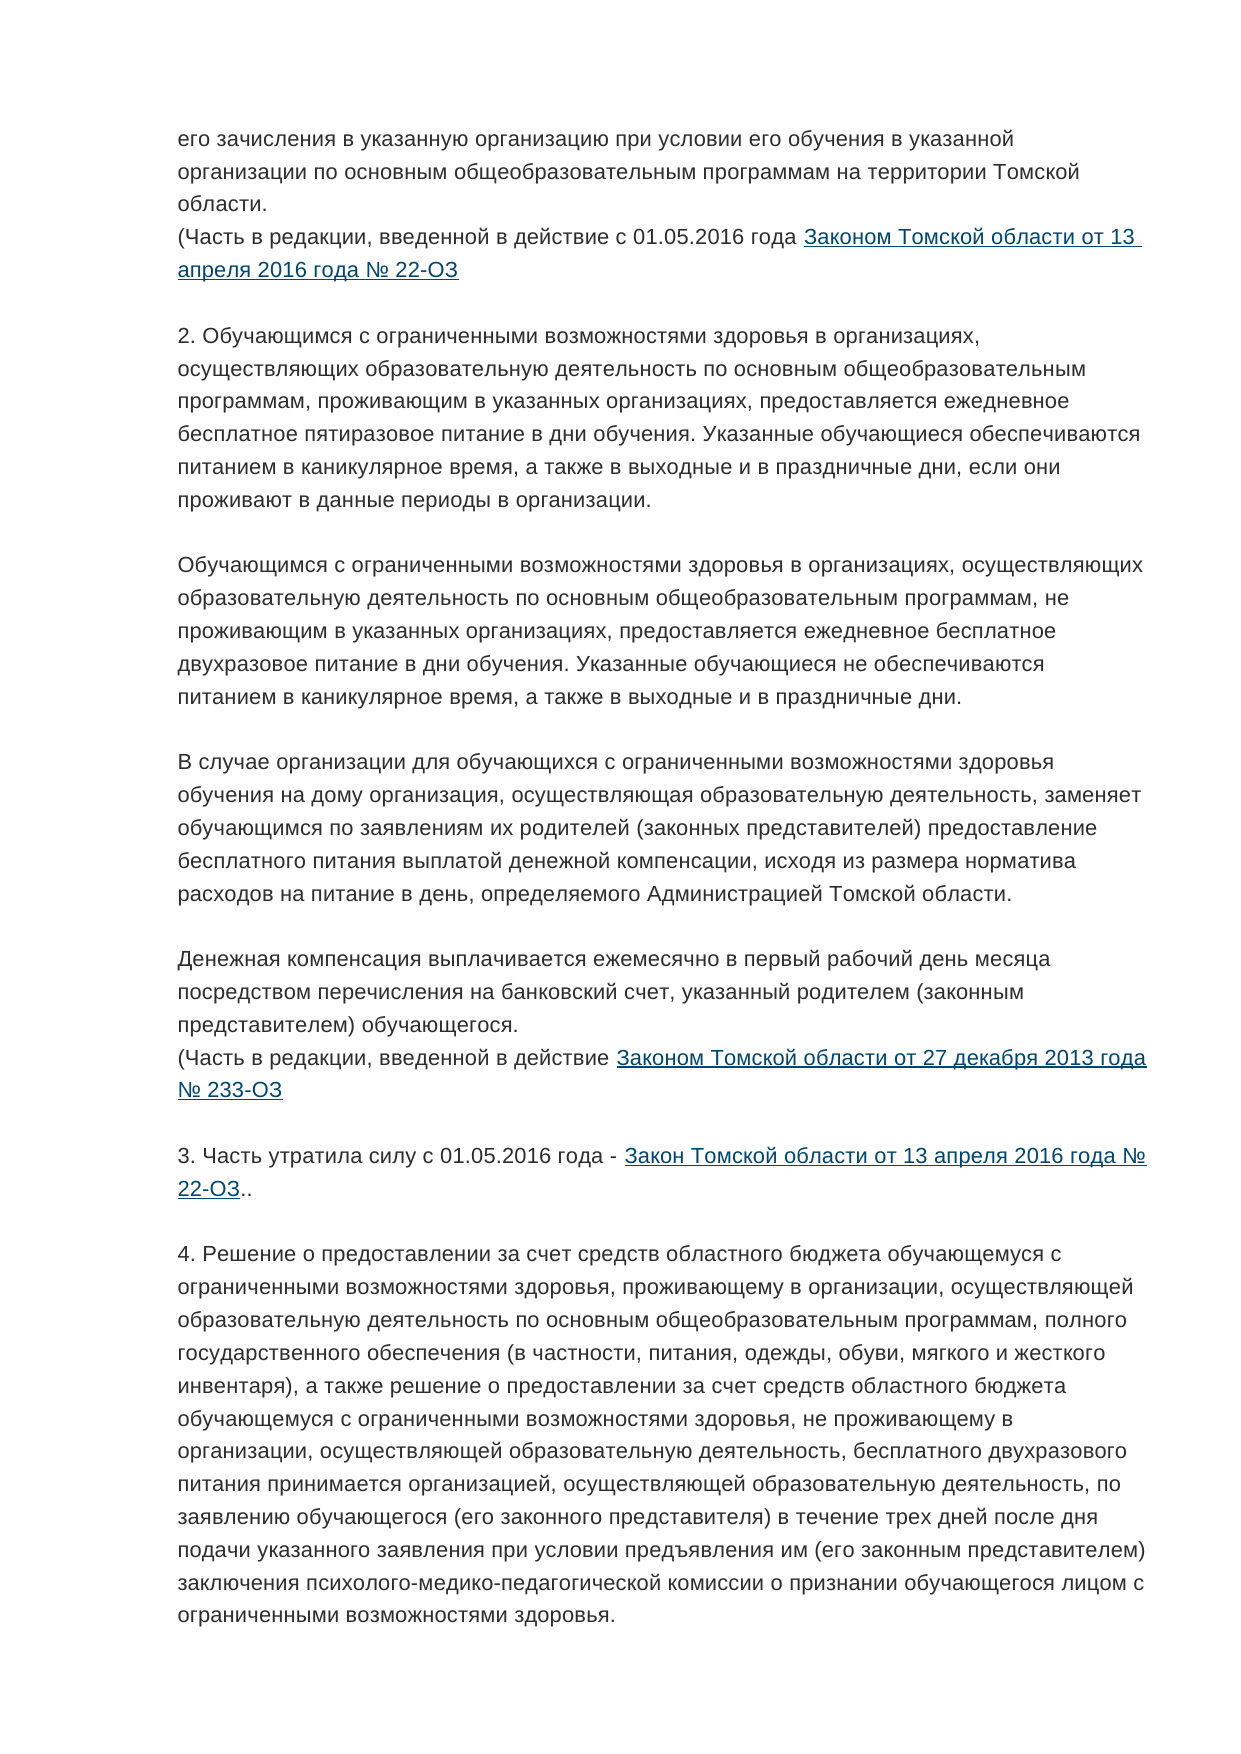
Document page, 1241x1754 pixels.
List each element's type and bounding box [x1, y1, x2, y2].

text [177, 1135, 1152, 1627]
text [177, 118, 1152, 1135]
